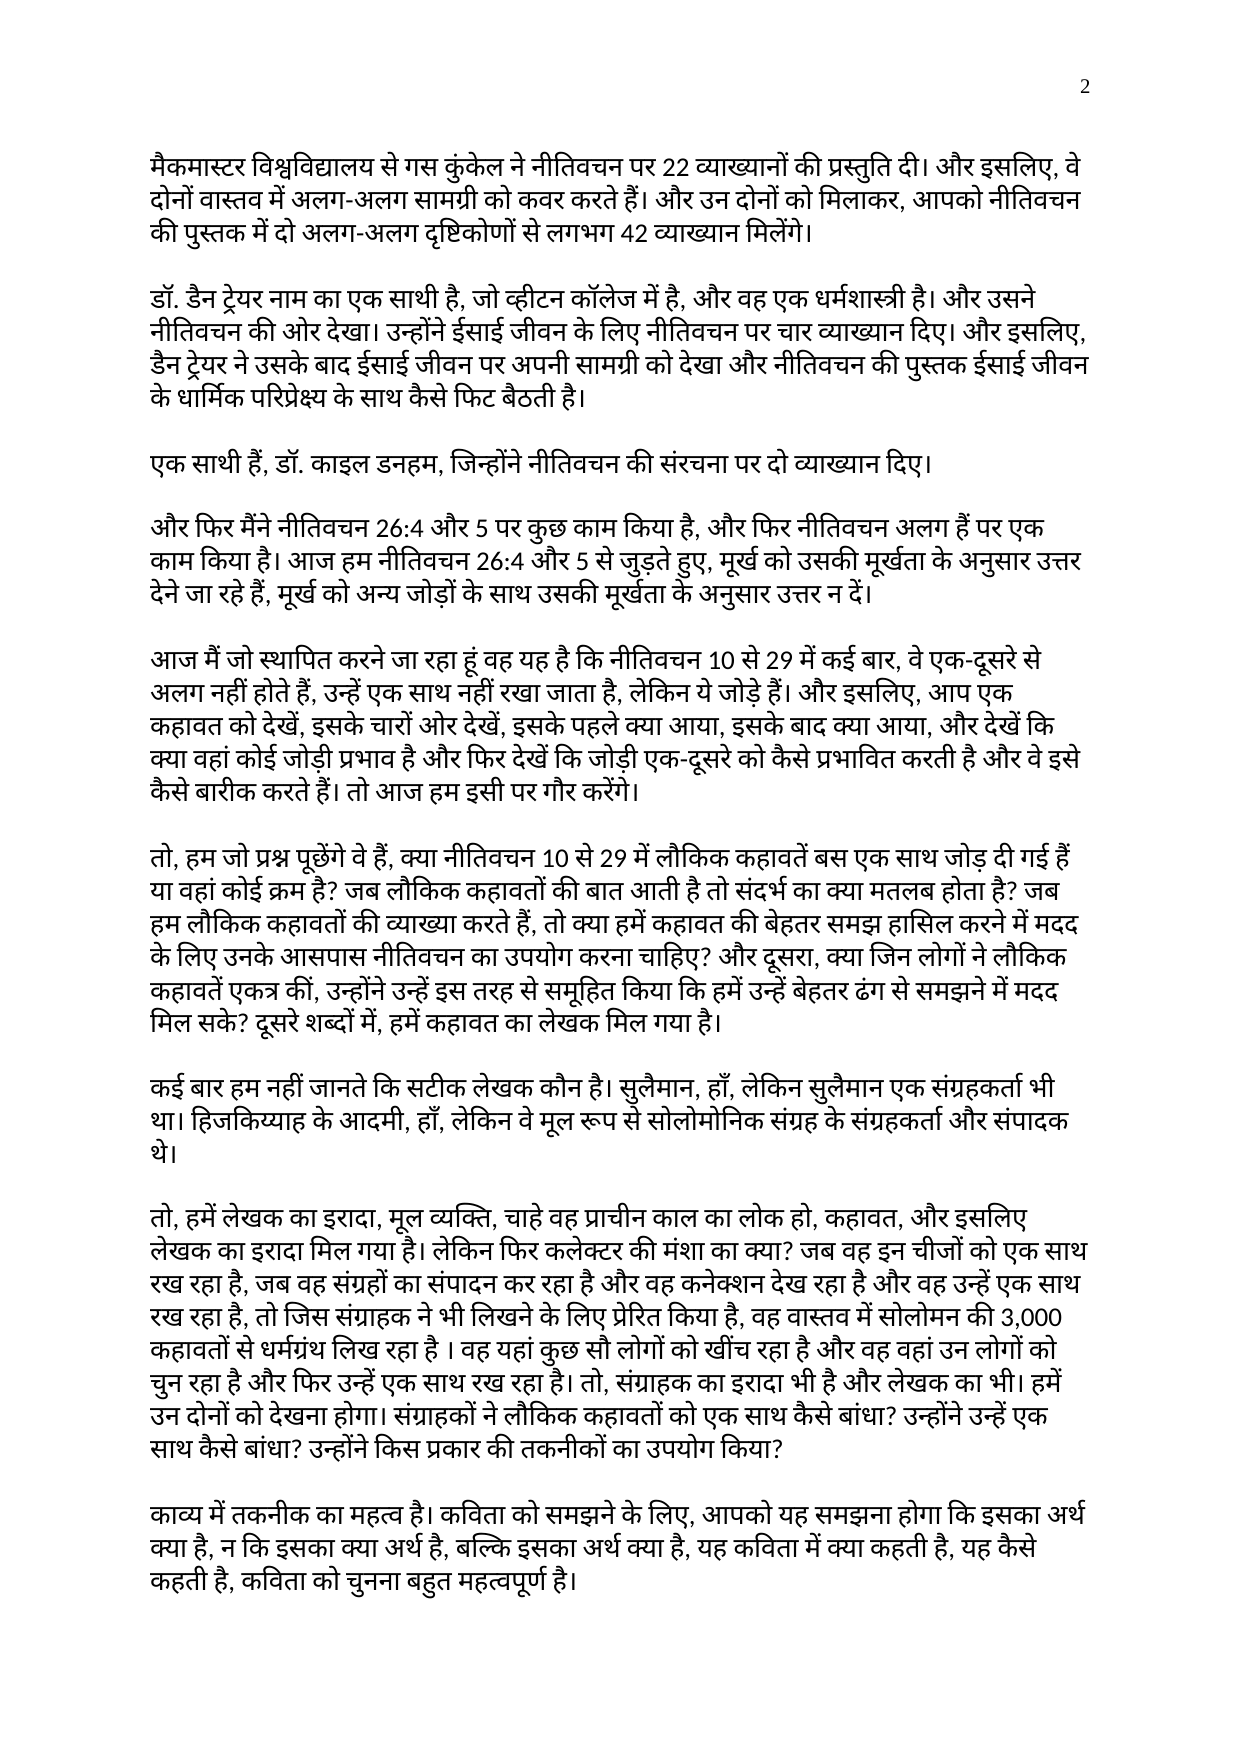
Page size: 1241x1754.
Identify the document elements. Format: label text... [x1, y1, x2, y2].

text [150, 150, 1090, 414]
text और फिर मैंने नीतिवचन 26:4 और 5 पर कुछ काम किया है, और फिर नीतिवचन अलग हैं पर एक काम किया है। आज हम नीतिवचन 26:4 और 5 से जुड़ते हुए, मूर्ख को उसकी मूर्खता के अनुसार उत्तर देने जा रहे हैं, मूर्ख को अन्य जोड़ों के साथ उसकी मूर्खता के अनुसार उत्तर न दें। [150, 511, 1090, 610]
text आज मैं जो स्थापित करने जा रहा हूं वह यह है कि नीतिवचन 10 से 29 में कई बार, वे एक-दूसरे से अलग नहीं होते हैं, उन्हें एक साथ नहीं रखा जाता है, लेकिन ये जोड़े हैं। और इसलिए, आप एक कहावत को देखें, इसके चारों ओर देखें, इसके पहले क्या आया, इसके बाद क्या आया, और देखें कि क्या वहां कोई जोड़ी प्रभाव है और फिर देखें कि जोड़ी एक-दूसरे को कैसे प्रभावित करती है और वे इसे कैसे बारीक करते हैं। तो आज हम इसी पर गौर करेंगे। [150, 643, 1090, 808]
text एक साथी हैं, डॉ. काइल डनहम, जिन्होंने नीतिवचन की संरचना पर दो व्याख्यान दिए। [150, 447, 1090, 480]
text कई बार हम नहीं जानते कि सटीक लेखक कौन है। सुलैमान, हाँ, लेकिन सुलैमान एक संग्रहकर्ता भी था। हिजकिय्याह के आदमी, हाँ, लेकिन वे मूल रूप से सोलोमोनिक संग्रह के संग्रहकर्ता और संपादक थे। [150, 1071, 1090, 1170]
text तो, हमें लेखक का इरादा, मूल व्यक्ति, चाहे वह प्राचीन काल का लोक हो, कहावत, और इसलिए लेखक का इरादा मिल गया है। लेकिन फिर कलेक्टर की मंशा का क्या? जब वह इन चीजों को एक साथ रख रहा है, जब वह संग्रहों का संपादन कर रहा है और वह कनेक्शन देख रहा है और वह उन्हें एक साथ रख रहा है, तो जिस संग्राहक ने भी लिखने के लिए प्रेरित किया है, वह वास्तव में सोलोमन की 3,000 कहावतों से धर्मग्रंथ लिख रहा है । वह यहां कुछ सौ लोगों को खींच रहा है और वह वहां उन लोगों को चुन रहा है और फिर उन्हें एक साथ रख रहा है। तो, संग्राहक का इरादा भी है और लेखक का भी। हमें उन दोनों को देखना होगा। संग्राहकों ने लौकिक कहावतों को एक साथ कैसे बांधा? उन्होंने उन्हें एक साथ कैसे बांधा? उन्होंने किस प्रकार की तकनीकों का उपयोग किया? [150, 1201, 1090, 1465]
text तो, हम जो प्रश्न पूछेंगे वे हैं, क्या नीतिवचन 10 से 29 में लौकिक कहावतें बस एक साथ जोड़ दी गई हैं या वहां कोई क्रम है? जब लौकिक कहावतों की बात आती है तो संदर्भ का क्या मतलब होता है? जब हम लौकिक कहावतों की व्याख्या करते हैं, तो क्या हमें कहावत की बेहतर समझ हासिल करने में मदद के लिए उनके आसपास नीतिवचन का उपयोग करना चाहिए? और दूसरा, क्या जिन लोगों ने लौकिक कहावतें एकत्र कीं, उन्होंने उन्हें इस तरह से समूहित किया कि हमें उन्हें बेहतर ढंग से समझने में मदद मिल सके? दूसरे शब्दों में, हमें कहावत का लेखक मिल गया है। [150, 842, 1090, 1040]
text काव्य में तकनीक का महत्व है। कविता को समझने के लिए, आपको यह समझना होगा कि इसका अर्थ क्या है, न कि इसका क्या अर्थ है, बल्कि इसका अर्थ क्या है, यह कविता में क्या कहती है, यह कैसे कहती है, कविता को चुनना बहुत महत्वपूर्ण है। [150, 1498, 1090, 1597]
